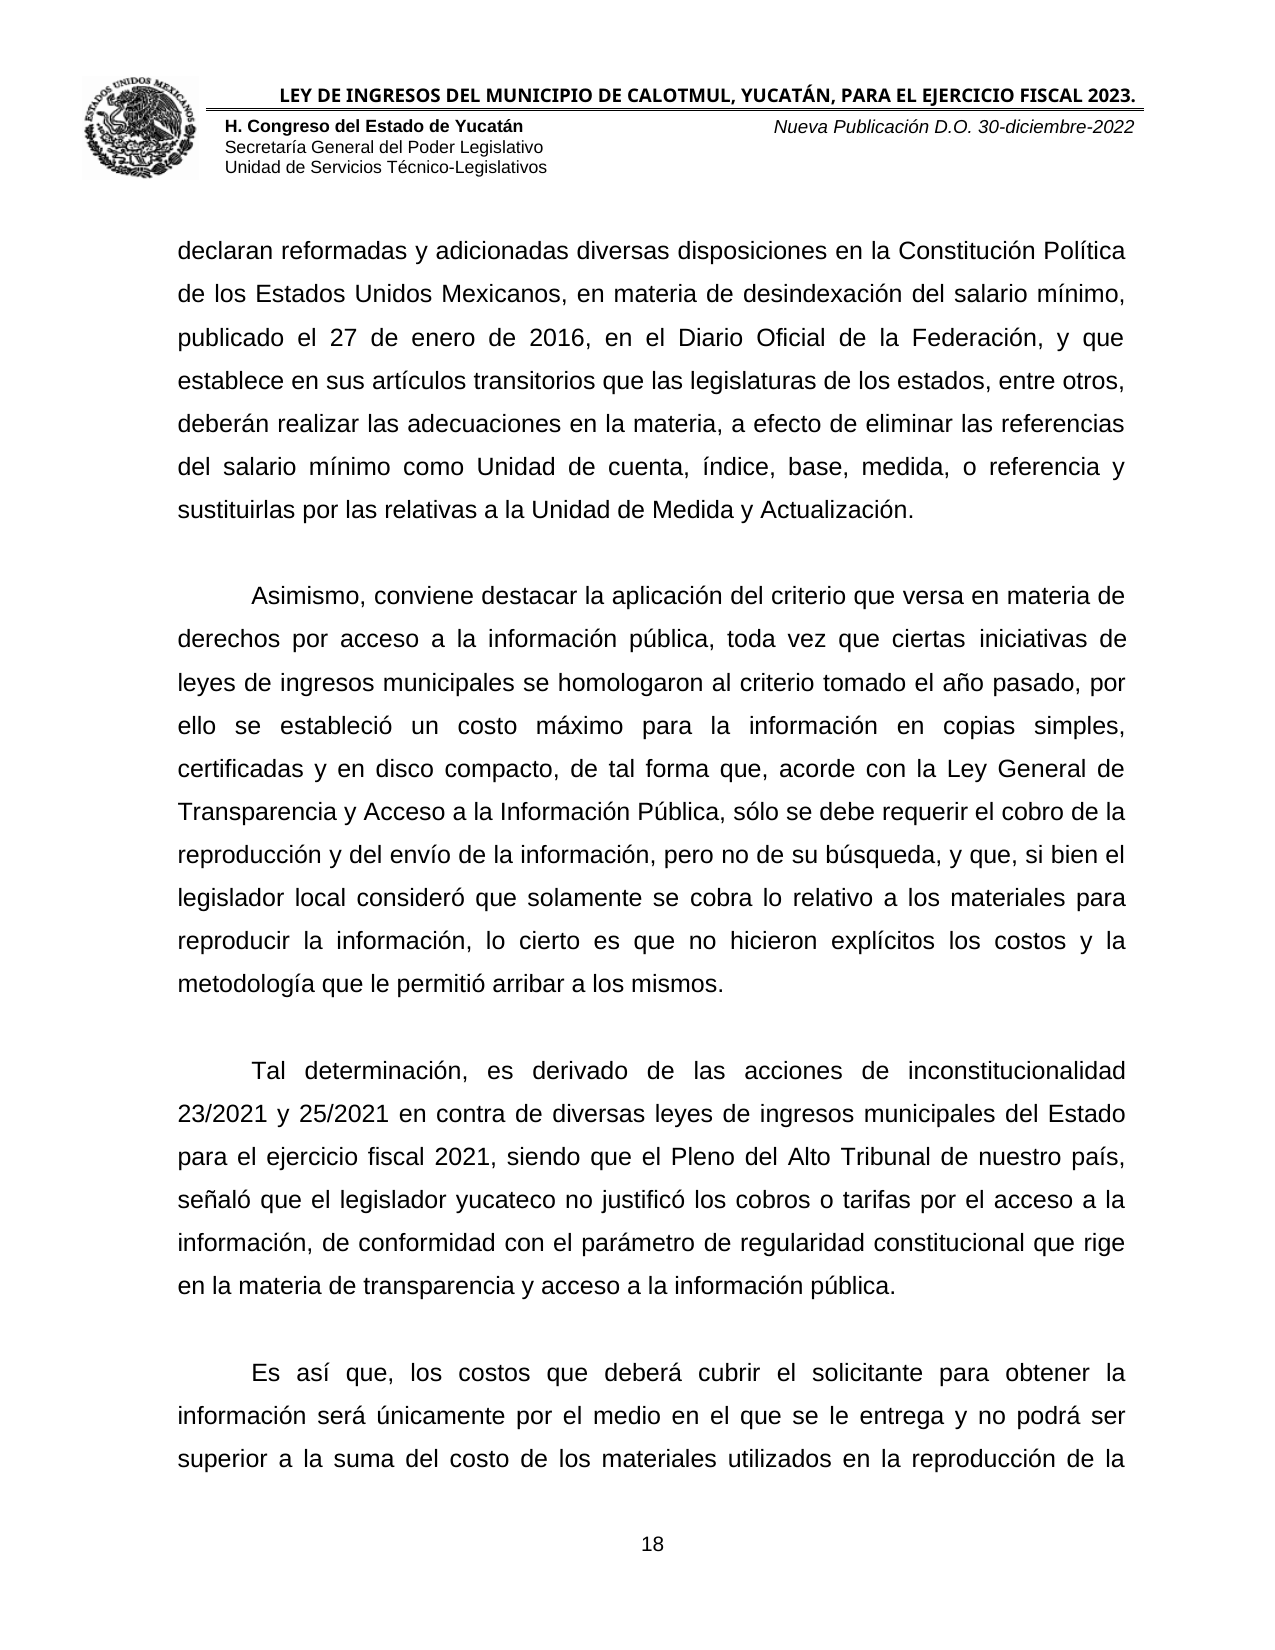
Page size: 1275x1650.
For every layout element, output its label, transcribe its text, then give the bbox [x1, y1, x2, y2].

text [177, 236, 1127, 524]
text Asimismo, conviene destacar la aplicación del criterio que versa en materia de derechos por acceso a la información pública, toda vez que ciertas iniciativas de leyes de ingresos municipales se homologaron al criterio tomado el año pasado, por ello se estableció un costo máximo para la información en copias simples, certificadas y en disco compacto, de tal forma que, acorde con la Ley General de Transparencia y Acceso a la Información Pública, sólo se debe requerir el cobro de la reproducción y del envío de la información, pero no de su búsqueda, y que, si bien el legislador local consideró que solamente se cobra lo relativo a los materiales para reproducir la información, lo cierto es que no hicieron explícitos los costos y la metodología que le permitió arribar a los mismos. [177, 581, 1127, 998]
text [177, 1357, 1127, 1472]
text Tal determinación, es derivado de las acciones de inconstitucionalidad 23/2021 y 25/2021 en contra de diversas leyes de ingresos municipales del Estado para el ejercicio fiscal 2021, siendo que el Pleno del Alto Tribunal de nuestro país, señaló que el legislador yucateco no justificó los cobros o tarifas por el acceso a la información, de conformidad con el parámetro de regularidad constitucional que rige en la materia de transparencia y acceso a la información pública. [177, 1056, 1127, 1300]
